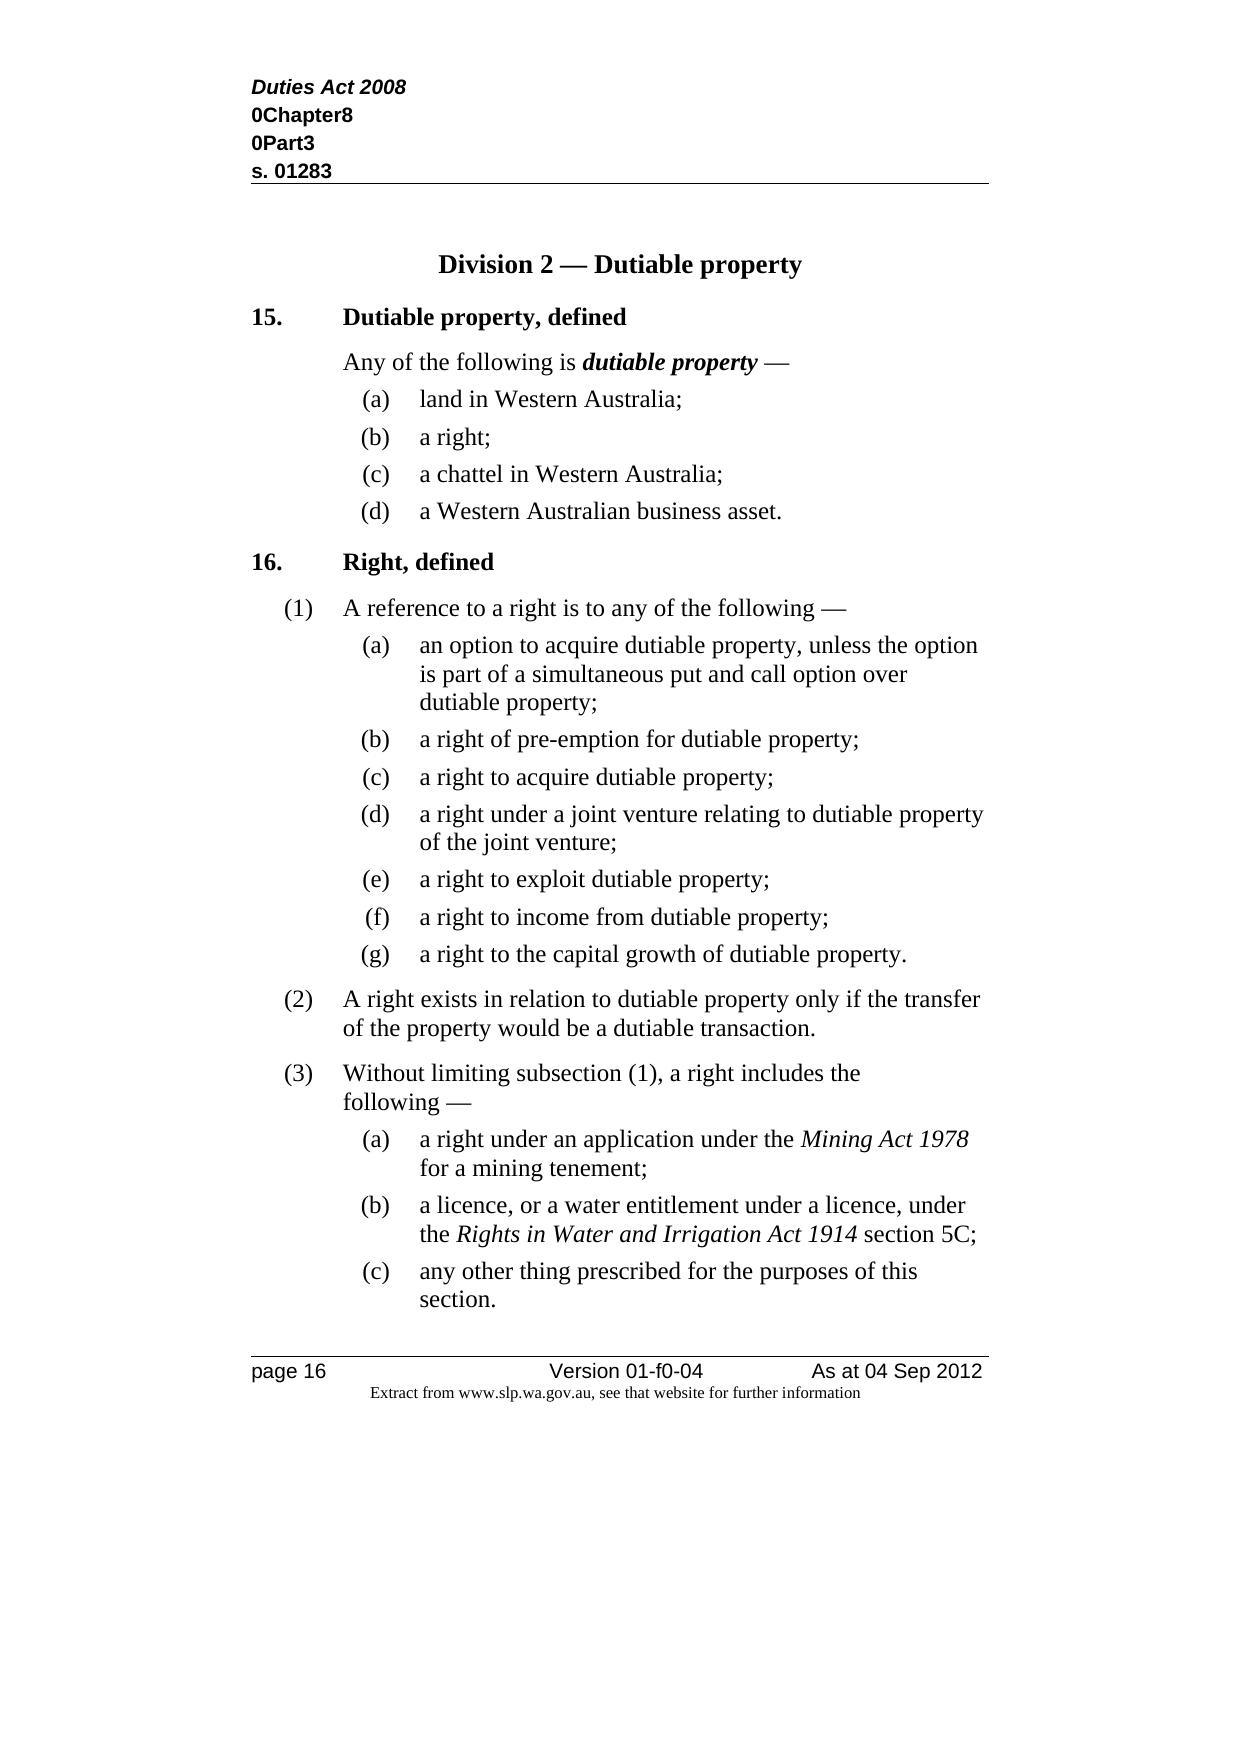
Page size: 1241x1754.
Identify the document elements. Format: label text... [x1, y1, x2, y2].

text (c) a right to acquire dutiable property; [251, 762, 989, 790]
text (a) land in ; [251, 384, 989, 413]
text (b) a licence, or a water entitlement under a licence, under the Rights in Water and Irrigation Act 1914 section 5C; [251, 1190, 989, 1247]
subtitle Division 2 — Dutiable property [251, 248, 989, 279]
subtitle 16. Right, defined [251, 547, 989, 576]
text (g) a right to the capital growth of dutiable property. [251, 939, 989, 967]
text (2) A right exists in relation to dutiable property only if the transfer of the property would be a dutiable transaction. [251, 984, 989, 1042]
text (c) a chattel in ; [251, 459, 989, 487]
text (c) any other thing prescribed for the purposes of this section. [251, 1256, 989, 1313]
text Any of the following is dutiable property — [251, 347, 989, 376]
text (b) a right; [251, 422, 989, 450]
text (d) a right under a joint venture relating to dutiable property of the joint venture; [251, 799, 989, 856]
text (b) a right of pre-emption for dutiable property; [251, 724, 989, 753]
text (e) a right to exploit dutiable property; [251, 864, 989, 893]
text (f) a right to income from dutiable property; [251, 902, 989, 930]
text (3) Without limiting subsection (1), a right includes the following — [251, 1058, 989, 1116]
text (a) an option to acquire dutiable property, unless the option is part of a simultaneous put and call option over dutiable property; [251, 630, 989, 716]
text (a) a right under an application under the Mining Act 1978 for a mining tenement; [251, 1124, 989, 1182]
text (d) a Western Australian business asset. [251, 496, 989, 524]
subtitle 15. Dutiable property, defined [251, 302, 989, 331]
text (1) A reference to a right is to any of the following — [251, 593, 989, 622]
